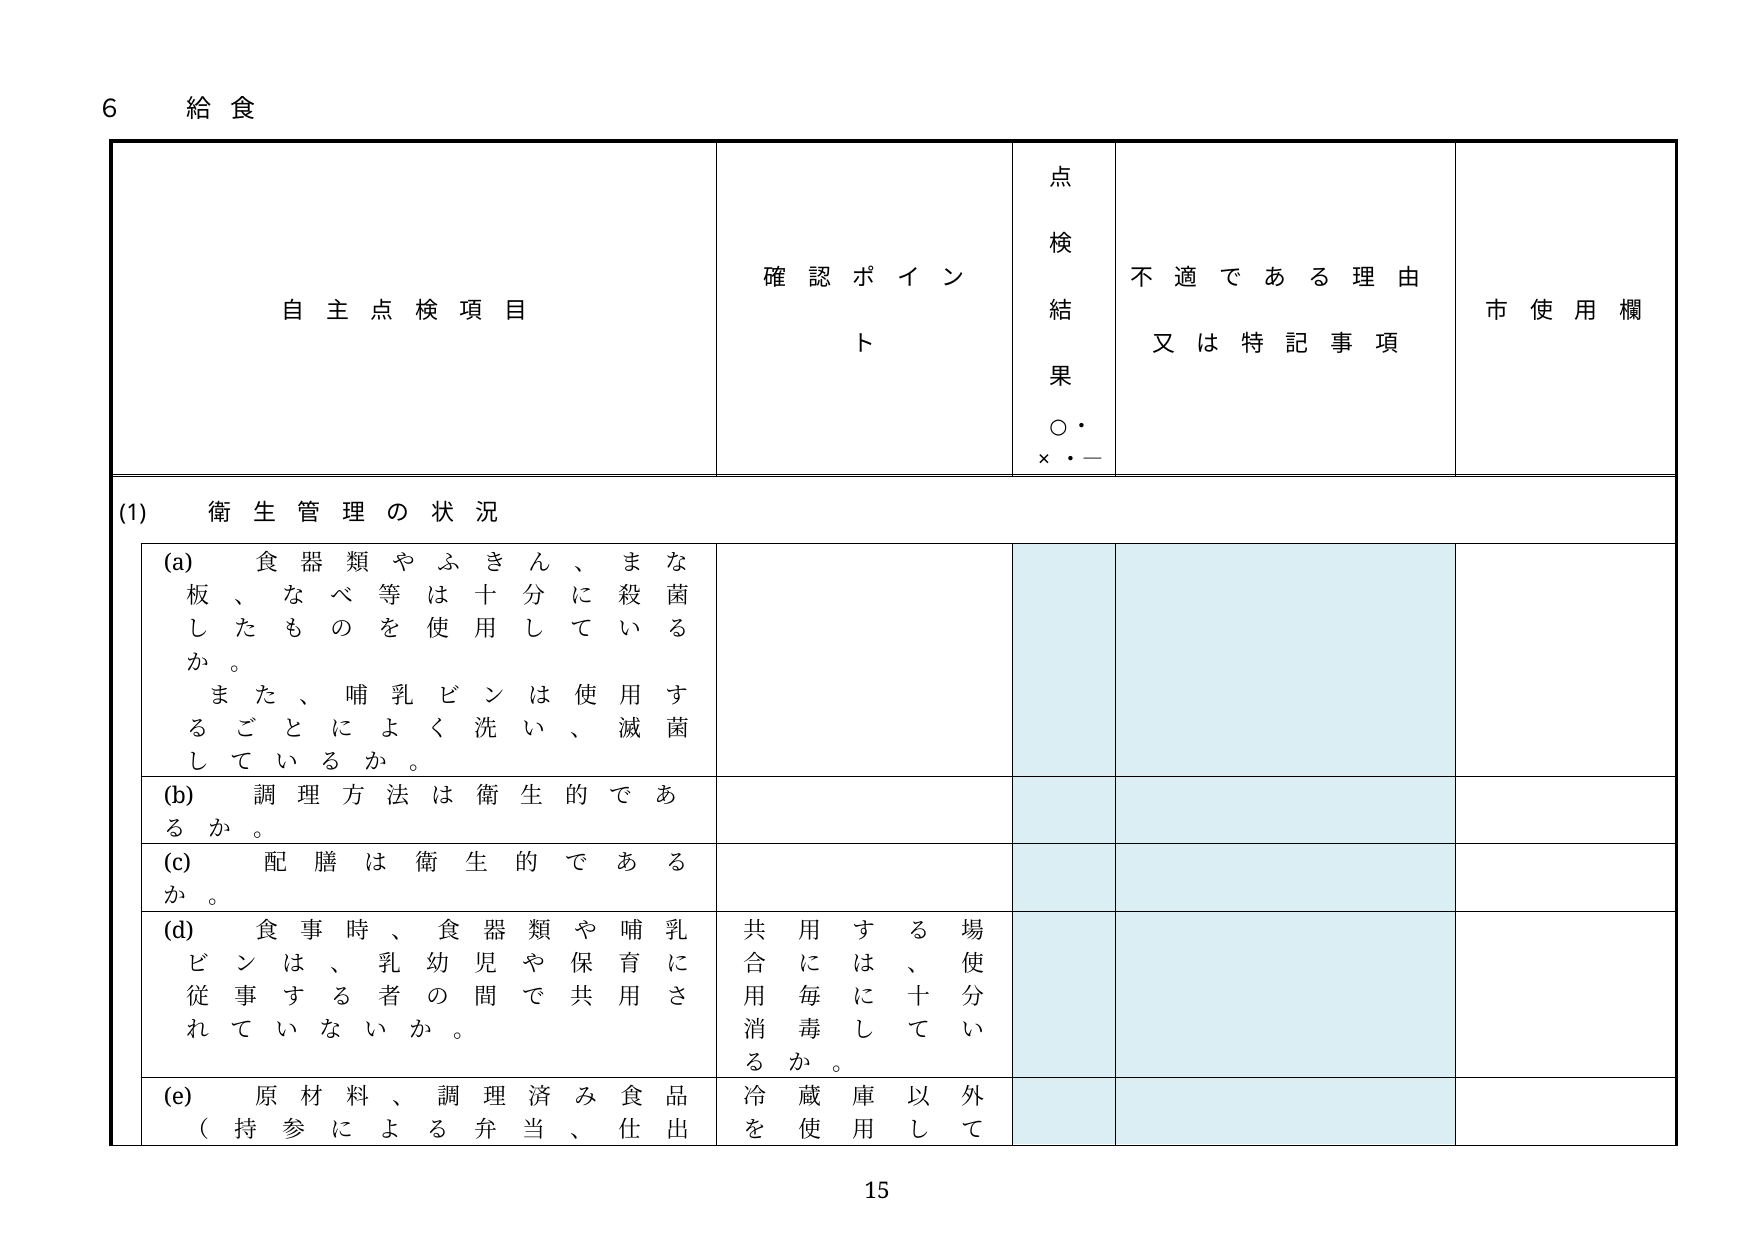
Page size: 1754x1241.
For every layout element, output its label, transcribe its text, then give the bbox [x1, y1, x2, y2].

table_cell 共用する場合には、使用毎に十分消毒しているか。 [717, 912, 1012, 1077]
table_cell (b) 調理方法は衛生的であるか。 [142, 777, 716, 843]
table_cell [1013, 844, 1115, 911]
table_cell (d) 食事時、食器類や哺乳ビンは、乳幼児や保育に従事する者の間で共用されていないか。 [142, 912, 716, 1077]
table_cell [1456, 844, 1675, 911]
table_cell [1456, 1078, 1675, 1144]
table_cell [1013, 544, 1115, 776]
table_cell [1116, 777, 1455, 843]
table_cell (1) 衛生管理の状況 [113, 477, 1675, 543]
table_cell [113, 543, 141, 1144]
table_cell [717, 1078, 1012, 1144]
table_cell [1116, 1078, 1455, 1144]
table_cell [717, 777, 1012, 843]
table_header 自主点検項目 [113, 143, 716, 474]
table_cell [1013, 912, 1115, 1077]
text ６ 給食 [97, 73, 1657, 139]
table_cell (a) 食器類やふきん、まな板、なべ等は十分に殺菌したものを使用しているか。 また、哺乳ビンは使用するごとによく洗い、滅菌しているか。 [142, 544, 716, 776]
table_header 不適である理由 又は特記事項 [1116, 143, 1455, 474]
table_cell [1116, 844, 1455, 911]
table_header 市使用欄 [1456, 143, 1675, 474]
table_cell [1456, 544, 1675, 776]
table_cell [717, 544, 1012, 776]
table_cell [1116, 544, 1455, 776]
table_header 確認ポイント [717, 143, 1012, 474]
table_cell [142, 1078, 716, 1144]
table_cell (c) 配膳は衛生的であるか。 [142, 844, 716, 911]
table_cell [1013, 1078, 1115, 1144]
table_cell [1456, 912, 1675, 1077]
table_cell [1013, 777, 1115, 843]
table_header 点検結果 ○・×・― [1013, 143, 1115, 474]
table_cell [1456, 777, 1675, 843]
table_cell [1116, 912, 1455, 1077]
table_cell [717, 844, 1012, 911]
